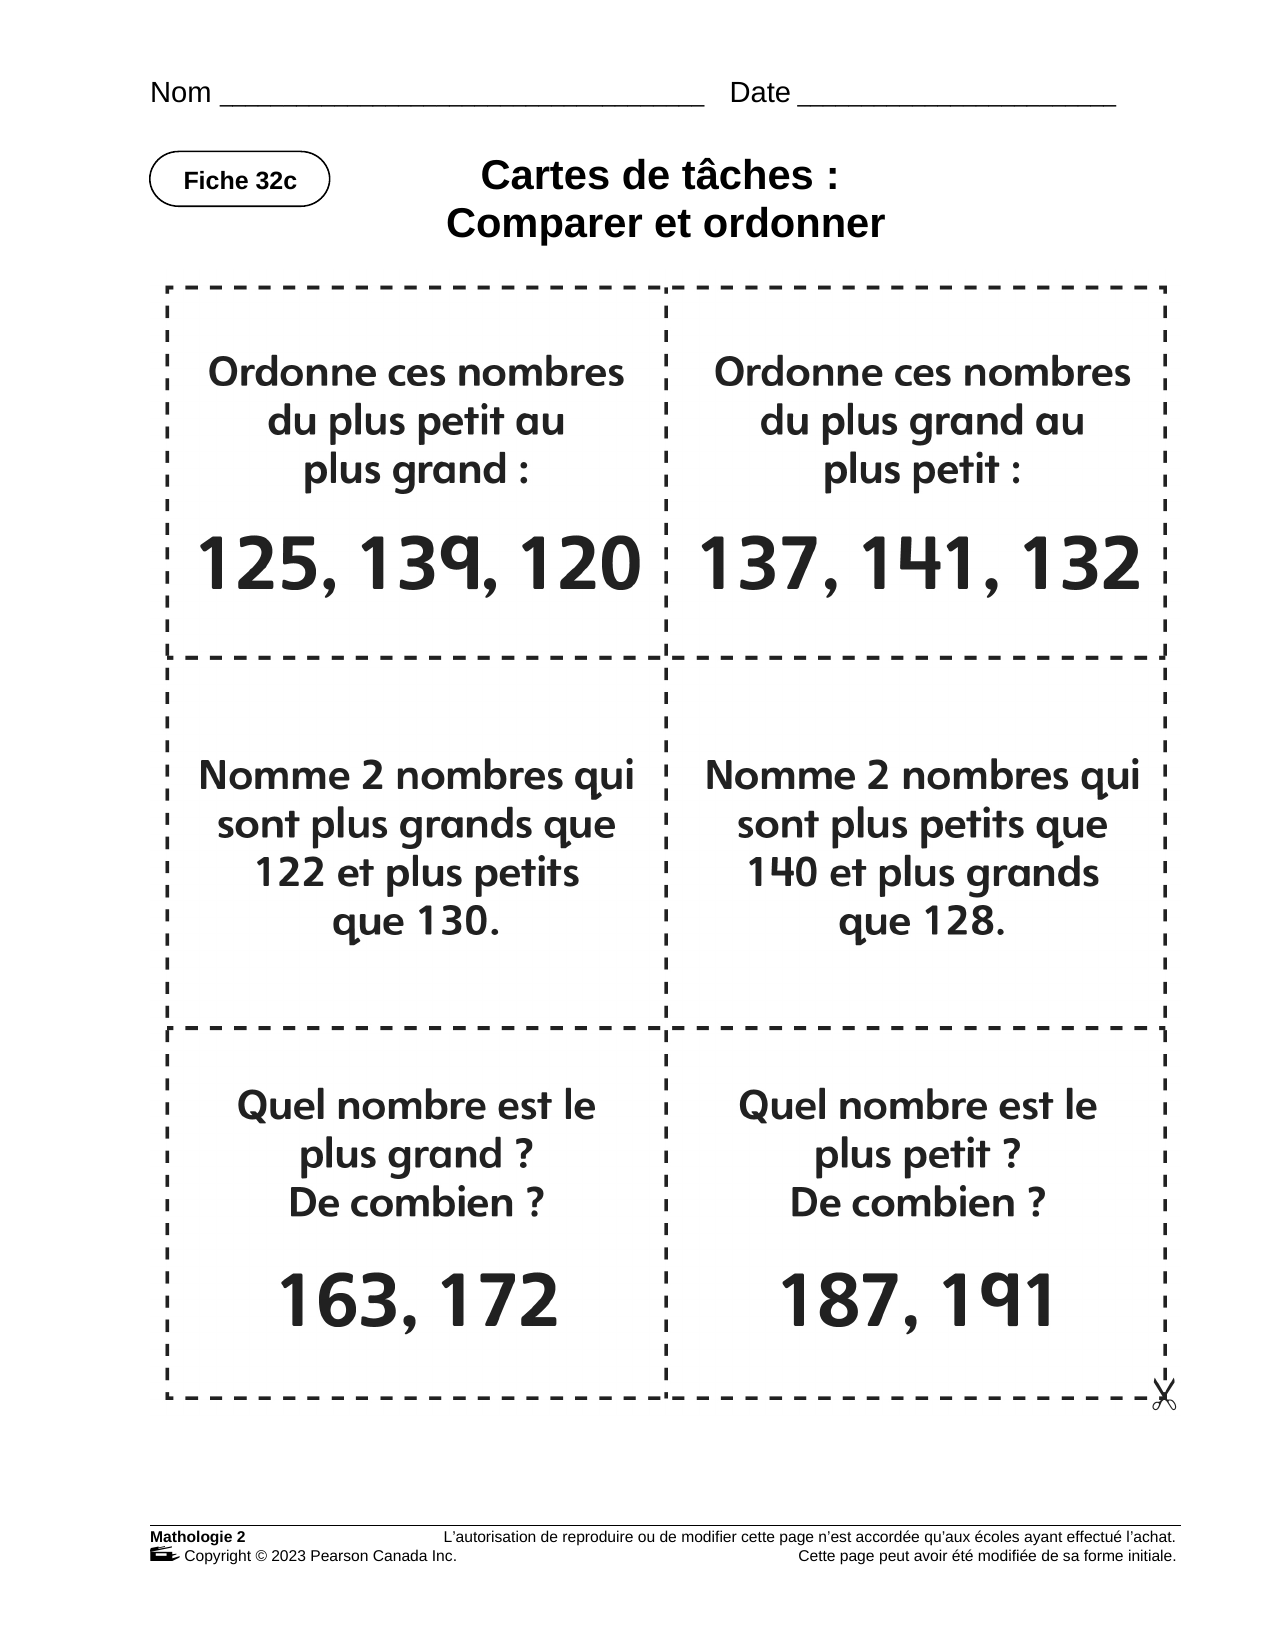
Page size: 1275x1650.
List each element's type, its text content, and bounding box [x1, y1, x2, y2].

picture [150, 1546, 180, 1561]
text Cartes de tâches : Comparer et ordonner [150, 150, 1181, 246]
picture [150, 269, 1182, 1416]
